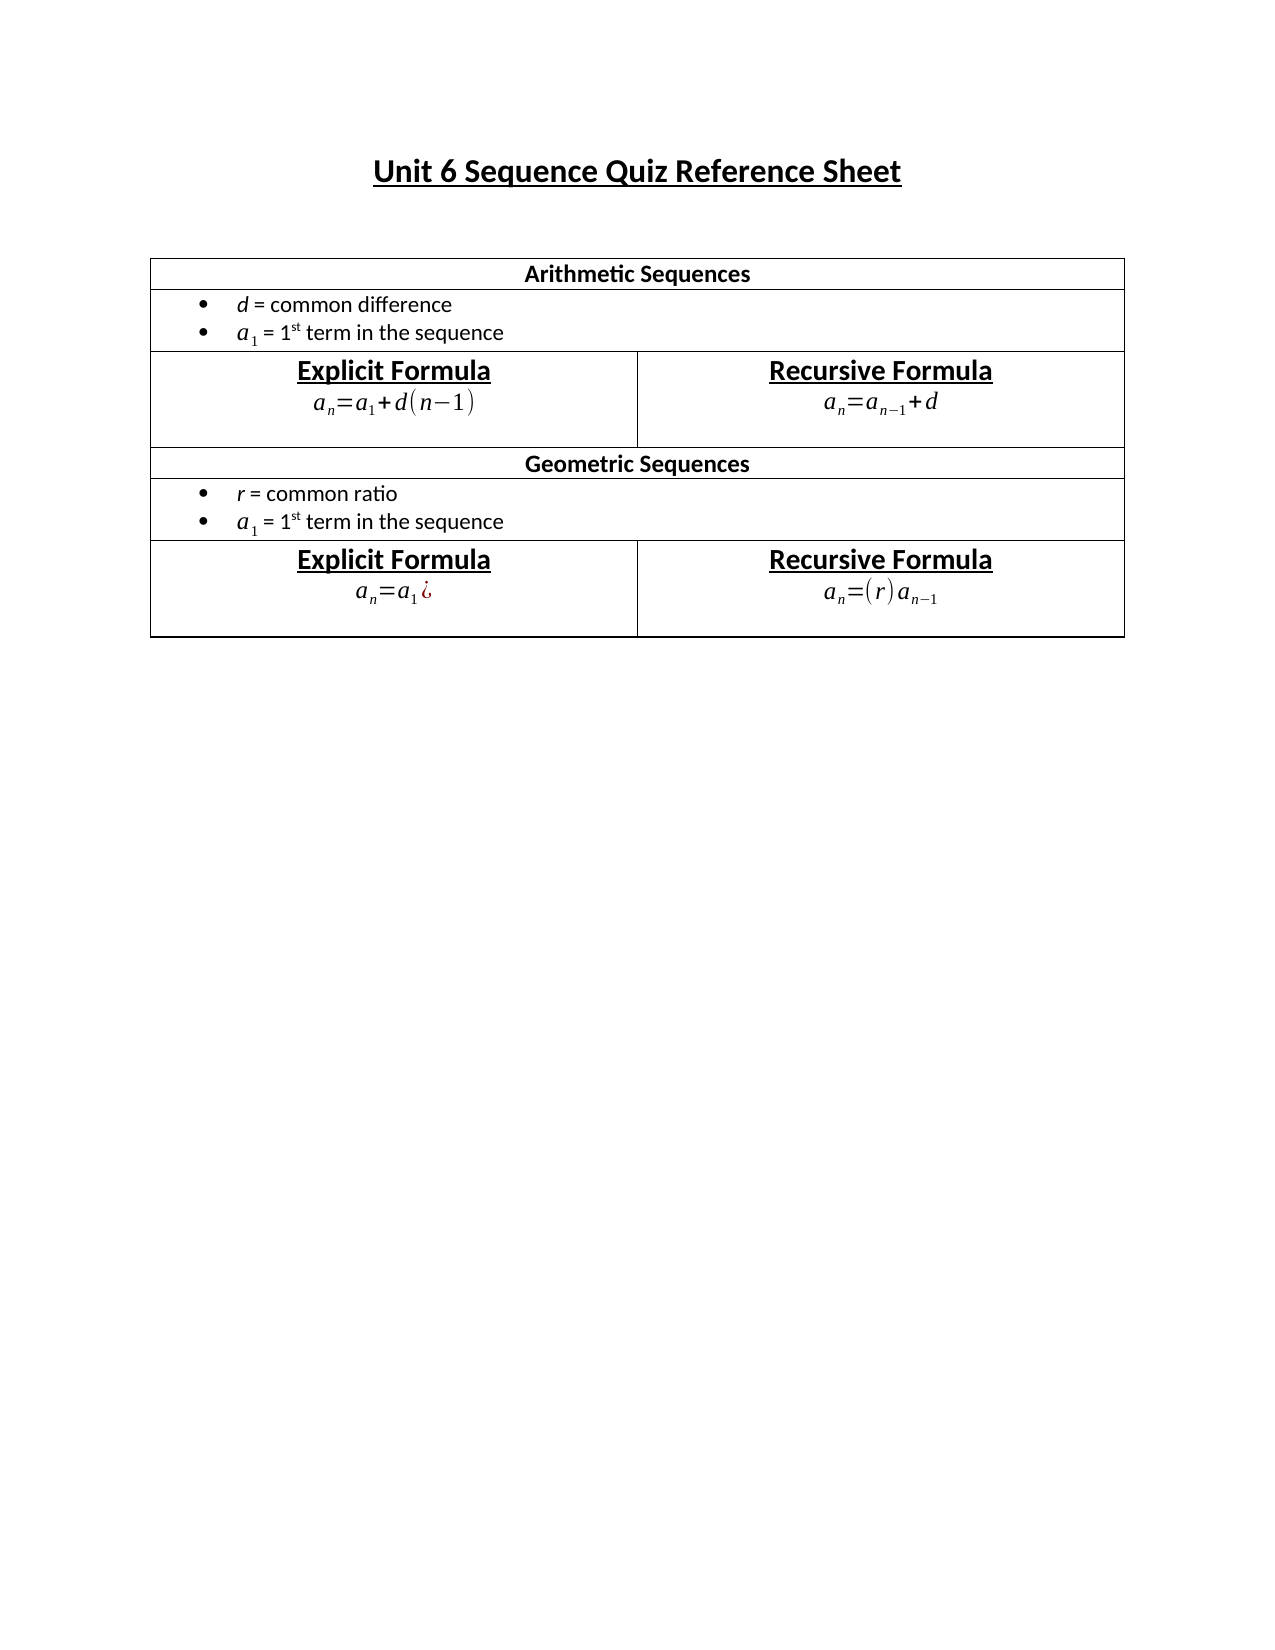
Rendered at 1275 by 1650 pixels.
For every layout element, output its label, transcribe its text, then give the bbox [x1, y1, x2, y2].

table_cell Recursive Formula [638, 352, 1124, 447]
table_cell Explicit Formula [151, 352, 637, 447]
table_cell Explicit Formula [151, 541, 637, 636]
table_cell d = common difference = 1st term in the sequence [151, 290, 1124, 351]
table_header Arithmetic Sequences [151, 259, 1124, 289]
table_cell r = common ratio = 1st term in the sequence [151, 479, 1124, 540]
table_cell Geometric Sequences [151, 448, 1124, 478]
table_cell Recursive Formula [638, 541, 1124, 636]
text Unit 6 Sequence Quiz Reference Sheet [150, 150, 1125, 191]
